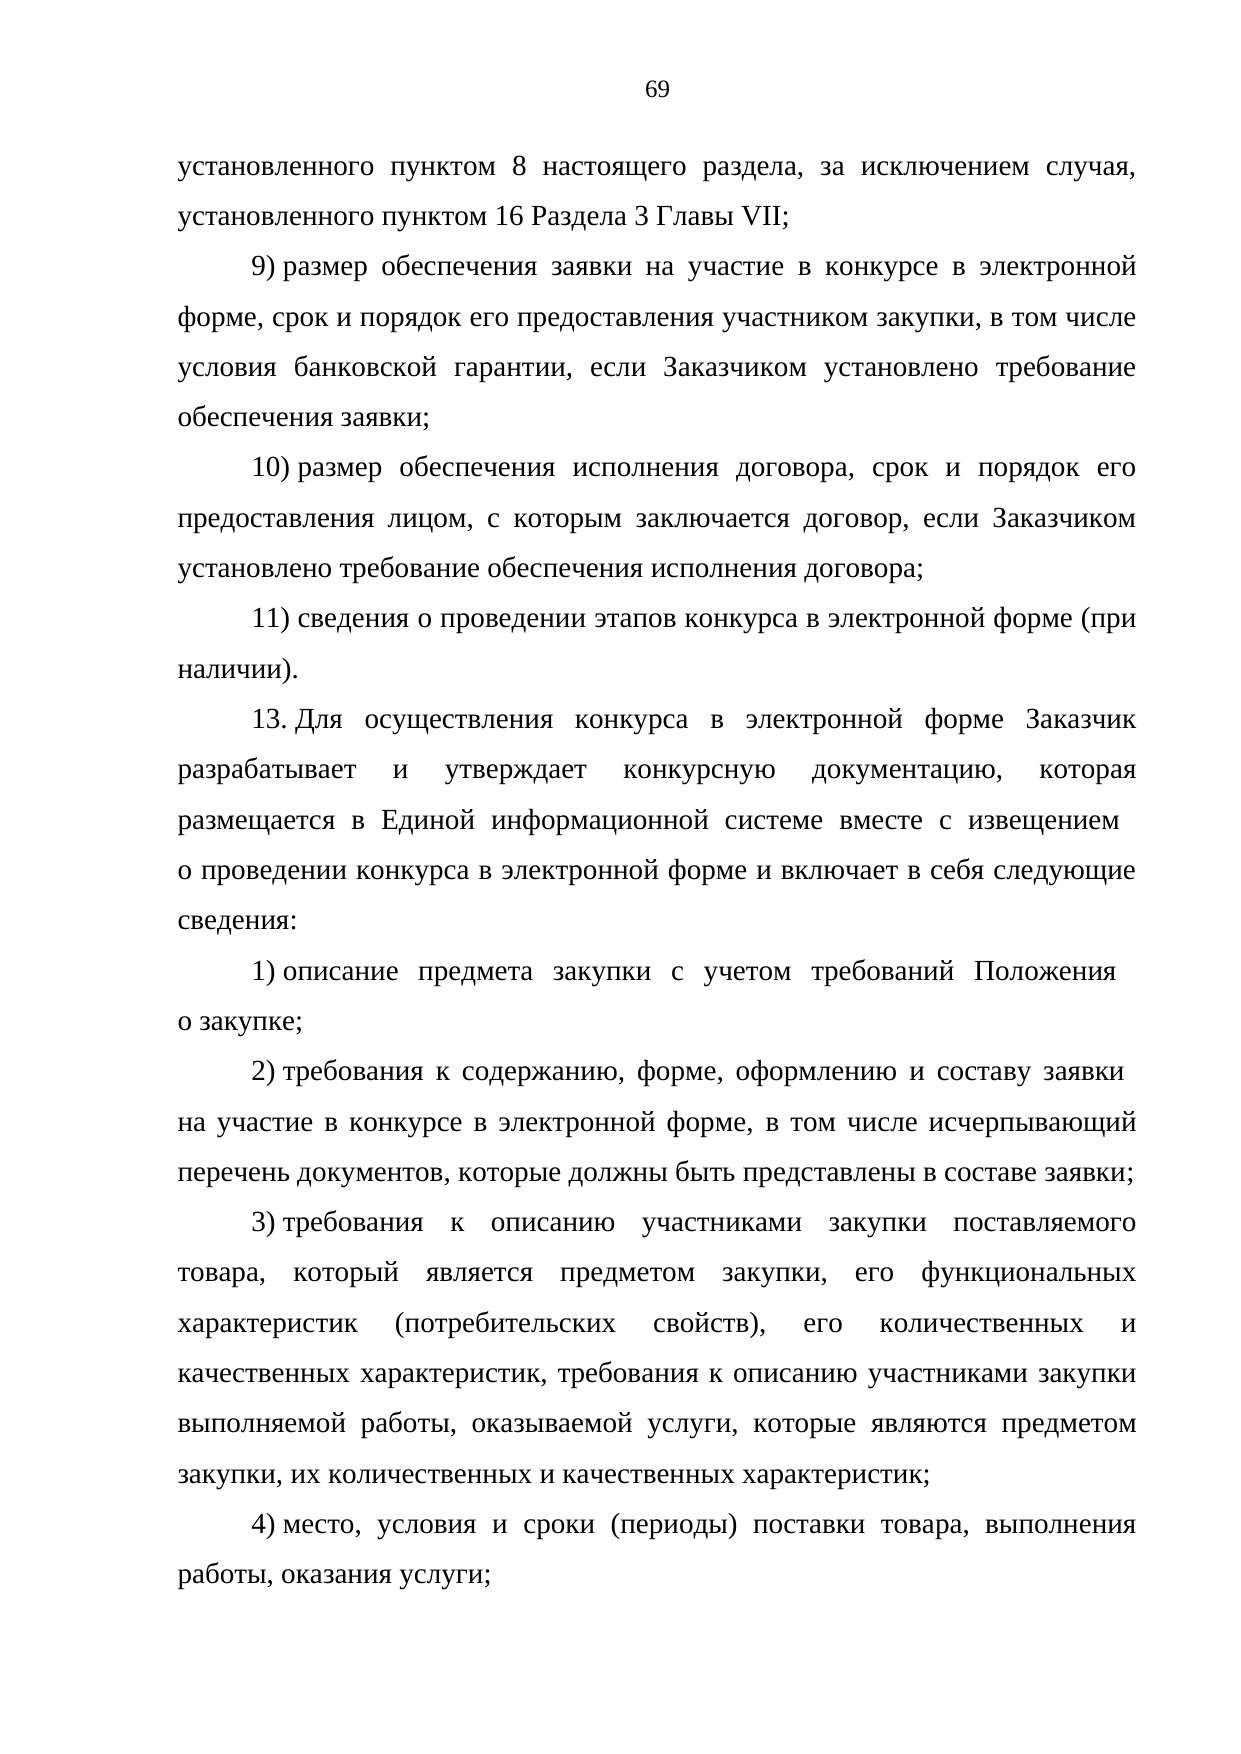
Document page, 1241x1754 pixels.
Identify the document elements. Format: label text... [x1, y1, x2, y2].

text 11) сведения о проведении этапов конкурса в электронной форме (при наличии). [177, 601, 1137, 684]
text 4) место, условия и сроки (периоды) поставки товара, выполнения работы, оказания услуги; [177, 1506, 1137, 1590]
text 10) размер обеспечения исполнения договора, срок и порядок его предоставления лицом, с которым заключается договор, если Заказчиком установлено требование обеспечения исполнения договора; [177, 449, 1137, 584]
text 13. Для осуществления конкурса в электронной форме Заказчик разрабатывает и утверждает конкурсную документацию, которая размещается в Единой информационной системе вместе с извещением о проведении конкурса в электронной форме и включает в себя следующие сведения: [177, 701, 1137, 936]
text 2) требования к содержанию, форме, оформлению и составу заявки на участие в конкурсе в электронной форме, в том числе исчерпывающий перечень документов, которые должны быть представлены в составе заявки; [177, 1053, 1137, 1187]
text 3) требования к описанию участниками закупки поставляемого товара, который является предметом закупки, его функциональных характеристик (потребительских свойств), его количественных и качественных характеристик, требования к описанию участниками закупки выполняемой работы, оказываемой услуги, которые являются предметом закупки, их количественных и качественных характеристик; [177, 1204, 1137, 1489]
text 1) описание предмета закупки с учетом требований Положения о закупке; [177, 953, 1137, 1037]
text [177, 148, 1137, 232]
text 9) размер обеспечения заявки на участие в конкурсе в электронной форме, срок и порядок его предоставления участником закупки, в том числе условия банковской гарантии, если Заказчиком установлено требование обеспечения заявки; [177, 248, 1137, 433]
